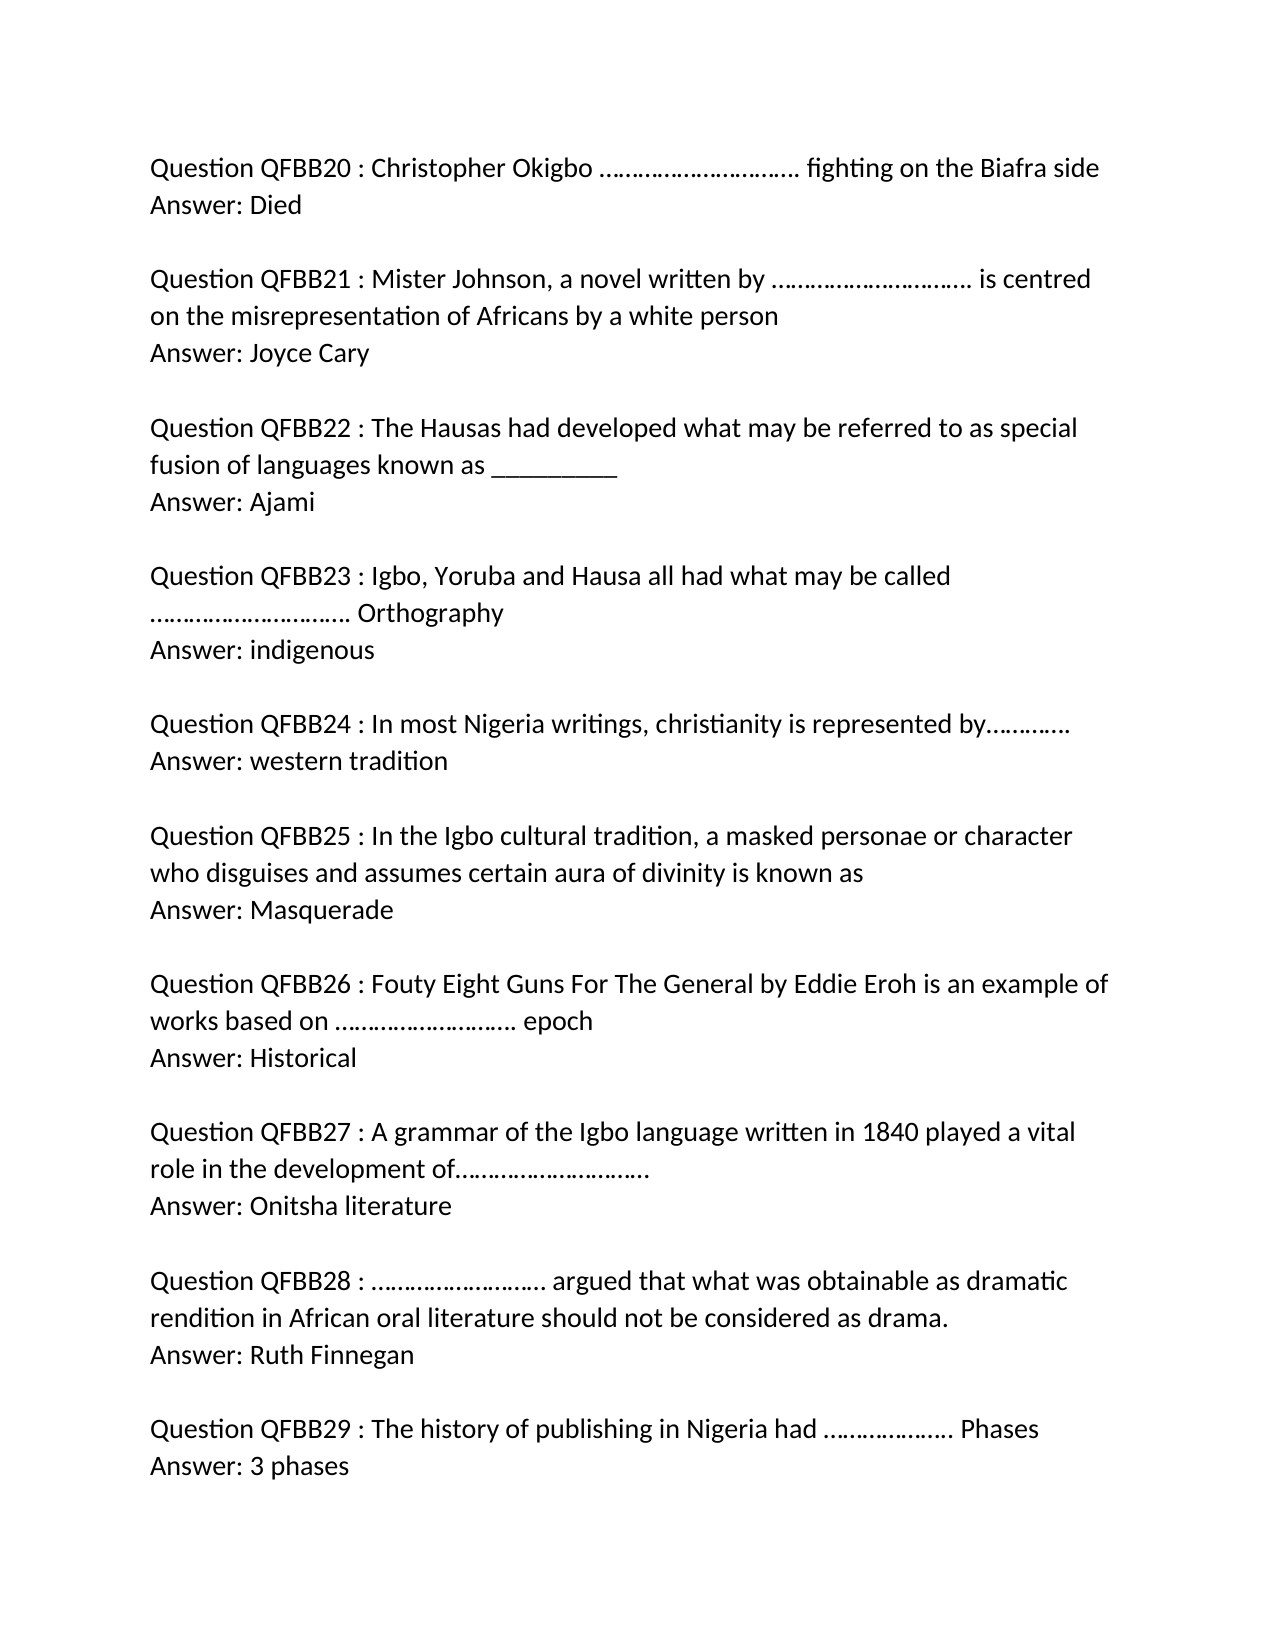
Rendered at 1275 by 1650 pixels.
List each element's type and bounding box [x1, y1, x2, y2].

text [150, 150, 1125, 1482]
